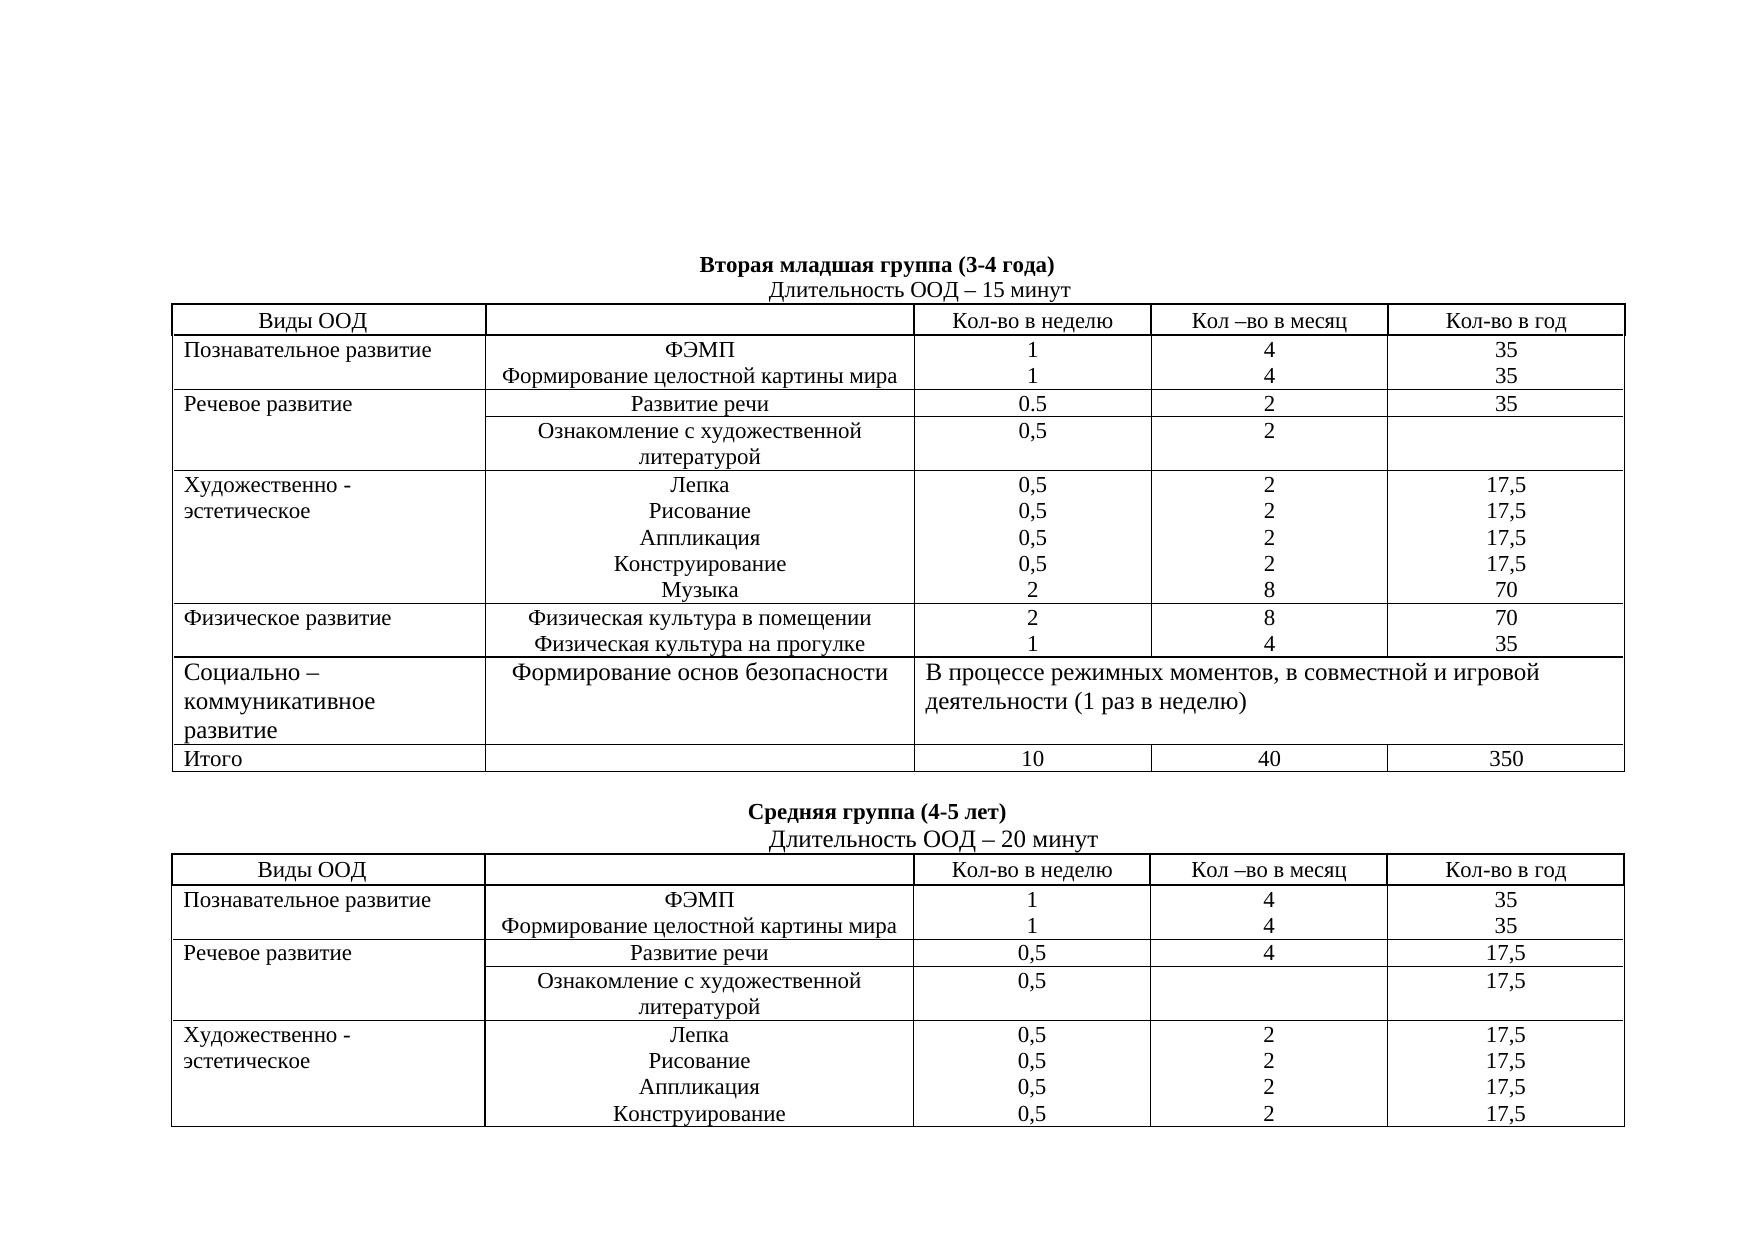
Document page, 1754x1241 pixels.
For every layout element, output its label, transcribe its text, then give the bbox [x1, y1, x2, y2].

table_cell Формирование основ безопасности [486, 658, 914, 744]
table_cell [1388, 1020, 1624, 1126]
table_cell 0,5 0,5 0,5 0,5 2 [915, 471, 1151, 603]
table_header Кол –во в месяц [1152, 305, 1387, 334]
table_cell 1 1 [915, 336, 1151, 389]
table_cell 4 4 [1152, 336, 1387, 389]
table_cell 2 2 2 2 8 [1151, 1021, 1387, 1126]
table_cell Художественно -эстетическое [173, 471, 485, 603]
table_cell 4 4 [1151, 886, 1387, 938]
table_cell 35 35 [1388, 334, 1624, 389]
table_cell 10 [915, 745, 1151, 771]
table_header Кол-во в неделю [915, 305, 1150, 334]
table_header [487, 305, 913, 334]
table_header Кол-во в неделю [915, 855, 1149, 884]
table_cell [1151, 967, 1387, 1019]
table_cell Социально – коммуникативное развитие [173, 657, 485, 744]
table_cell 2 [1152, 417, 1387, 470]
table_header Виды ООД [173, 305, 485, 334]
table_cell 0,5 [915, 417, 1151, 470]
table_cell Итого [173, 745, 485, 771]
table_cell 2 [1152, 390, 1387, 416]
table_cell 35 35 [1388, 886, 1624, 938]
table_cell Развитие речи [486, 390, 914, 416]
table_cell 2 2 2 2 8 [1152, 471, 1387, 603]
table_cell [486, 1021, 913, 1126]
table_cell 0,5 [914, 940, 1150, 966]
table_cell 35 [1388, 389, 1624, 416]
text Средняя группа (4-5 лет) [106, 798, 1648, 825]
table_header Виды ООД [173, 855, 484, 884]
text Длительность ООД – 15 минут [769, 277, 1648, 303]
table_cell 0,5 [914, 967, 1150, 1019]
table_cell 8 4 [1152, 604, 1387, 656]
table_cell 350 [1388, 744, 1624, 771]
text Длительность ООД – 20 минут [769, 825, 1648, 853]
table_cell ФЭМП Формирование целостной картины мира [486, 886, 913, 938]
table_cell 2 1 [915, 604, 1151, 656]
table_cell 0,5 0,5 0,5 0,5 2 [914, 1021, 1150, 1126]
table_cell 1 1 [914, 886, 1150, 938]
table_cell Физическая культура в помещении Физическая культура на прогулке [486, 604, 914, 656]
table_cell 17,5 17,5 17,5 17,5 70 [1388, 470, 1624, 603]
table_cell 0.5 [915, 390, 1151, 416]
table_cell 17,5 [1388, 939, 1624, 966]
table_cell В процессе режимных моментов, в совместной и игровой деятельности (1 раз в неделю) [915, 656, 1624, 744]
table_cell ФЭМП Формирование целостной картины мира [486, 336, 914, 389]
table_cell 70 35 [1388, 603, 1624, 656]
table_cell Познавательное развитие [172, 886, 484, 938]
table_cell Речевое развитие [172, 939, 484, 1019]
table_header Кол-во в год [1388, 855, 1623, 884]
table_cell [172, 1020, 484, 1126]
table_header [486, 855, 913, 884]
table_cell [486, 745, 914, 771]
table_cell Познавательное развитие [173, 335, 485, 389]
text Вторая младшая группа (3-4 года) [106, 251, 1648, 277]
table_cell 4 [1151, 940, 1387, 966]
table_cell Речевое развитие [173, 390, 485, 470]
table_cell Ознакомление с художественной литературой [486, 967, 913, 1019]
table_header Кол –во в месяц [1151, 855, 1386, 884]
table_cell Развитие речи [486, 940, 913, 966]
table_cell Физическое развитие [173, 604, 485, 656]
table_cell 40 [1152, 745, 1387, 771]
table_header Кол-во в год [1389, 305, 1624, 334]
table_cell Лепка Рисование Аппликация Конструирование Музыка [486, 471, 914, 603]
table_cell [1388, 416, 1624, 470]
table_cell 17,5 [1388, 966, 1624, 1019]
table_cell Ознакомление с художественной литературой [486, 417, 914, 470]
